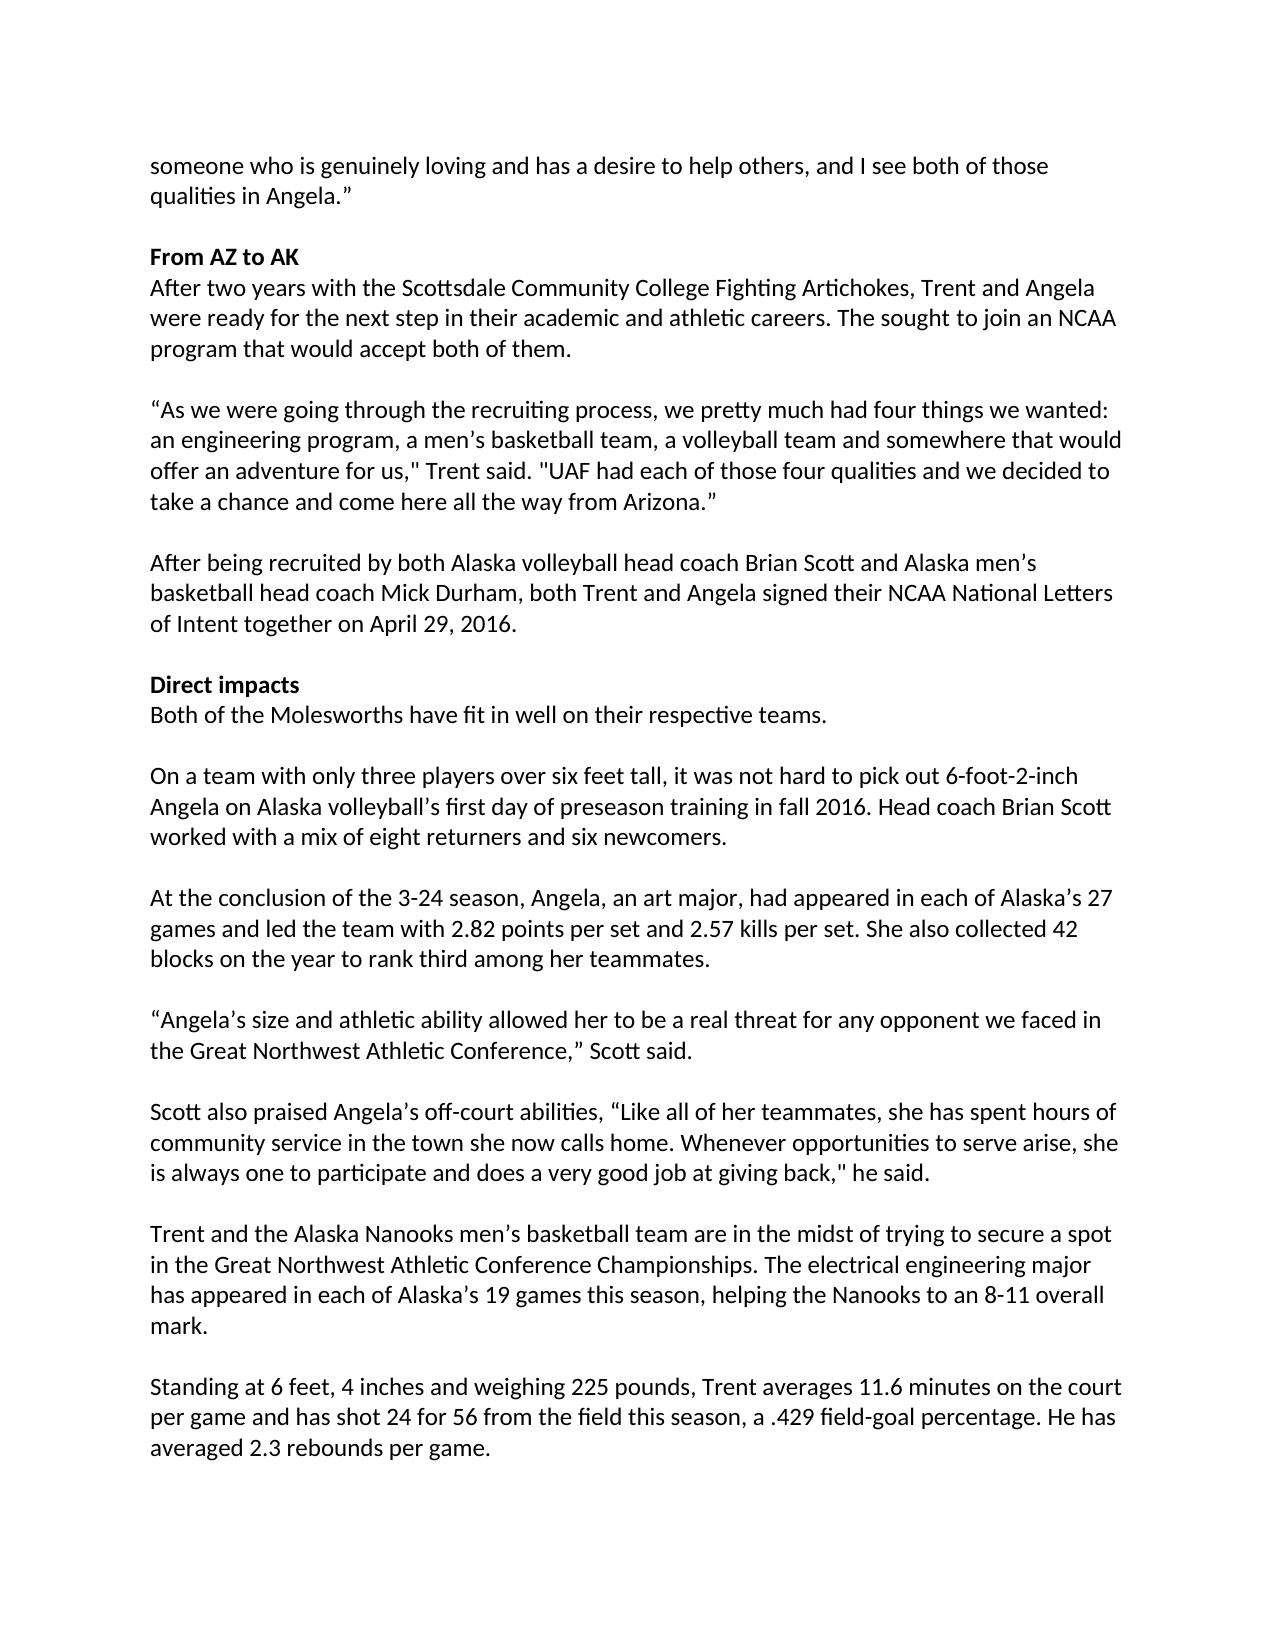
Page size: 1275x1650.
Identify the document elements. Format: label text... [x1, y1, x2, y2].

text Scott also praised Angela’s off-court abilities, “Like all of her teammates, she has spent hours of community service in the town she now calls home. Whenever opportunities to serve arise, she is always one to participate and does a very good job at giving back," he said. [150, 1096, 1125, 1188]
text On a team with only three players over six feet tall, it was not hard to pick out 6-foot-2-inch Angela on Alaska volleyball’s first day of preseason training in fall 2016. Head coach Brian Scott worked with a mix of eight returners and six newcomers. [150, 760, 1125, 852]
text Both of the Molesworths have fit in well on their respective teams. [150, 699, 1125, 730]
text “As we were going through the recruiting process, we pretty much had four things we wanted: an engineering program, a men’s basketball team, a volleyball team and somewhere that would offer an adventure for us," Trent said. "UAF had each of those four qualities and we decided to take a chance and come here all the way from Arizona.” [150, 394, 1125, 516]
text After two years with the Scottsdale Community College Fighting Artichokes, Trent and Angela were ready for the next step in their academic and athletic careers. The sought to join an NCAA program that would accept both of them. [150, 272, 1125, 364]
text After being recruited by both Alaska volleyball head coach Brian Scott and Alaska men’s basketball head coach Mick Durham, both Trent and Angela signed their NCAA National Letters of Intent together on April 29, 2016. [150, 547, 1125, 638]
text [150, 150, 1125, 211]
text From AZ to AK [150, 242, 1125, 272]
text “Angela’s size and athletic ability allowed her to be a real threat for any opponent we faced in the Great Northwest Athletic Conference,” Scott said. [150, 1004, 1125, 1066]
text Direct impacts [150, 669, 1125, 699]
text At the conclusion of the 3-24 season, Angela, an art major, had appeared in each of Alaska’s 27 games and led the team with 2.82 points per set and 2.57 kills per set. She also collected 42 blocks on the year to rank third among her teammates. [150, 882, 1125, 974]
text Standing at 6 feet, 4 inches and weighing 225 pounds, Trent averages 11.6 minutes on the court per game and has shot 24 for 56 from the field this season, a .429 field-goal percentage. He has averaged 2.3 rebounds per game. [150, 1371, 1125, 1462]
text Trent and the Alaska Nanooks men’s basketball team are in the midst of trying to secure a spot in the Great Northwest Athletic Conference Championships. The electrical engineering major has appeared in each of Alaska’s 19 games this season, helping the Nanooks to an 8-11 overall mark. [150, 1218, 1125, 1340]
